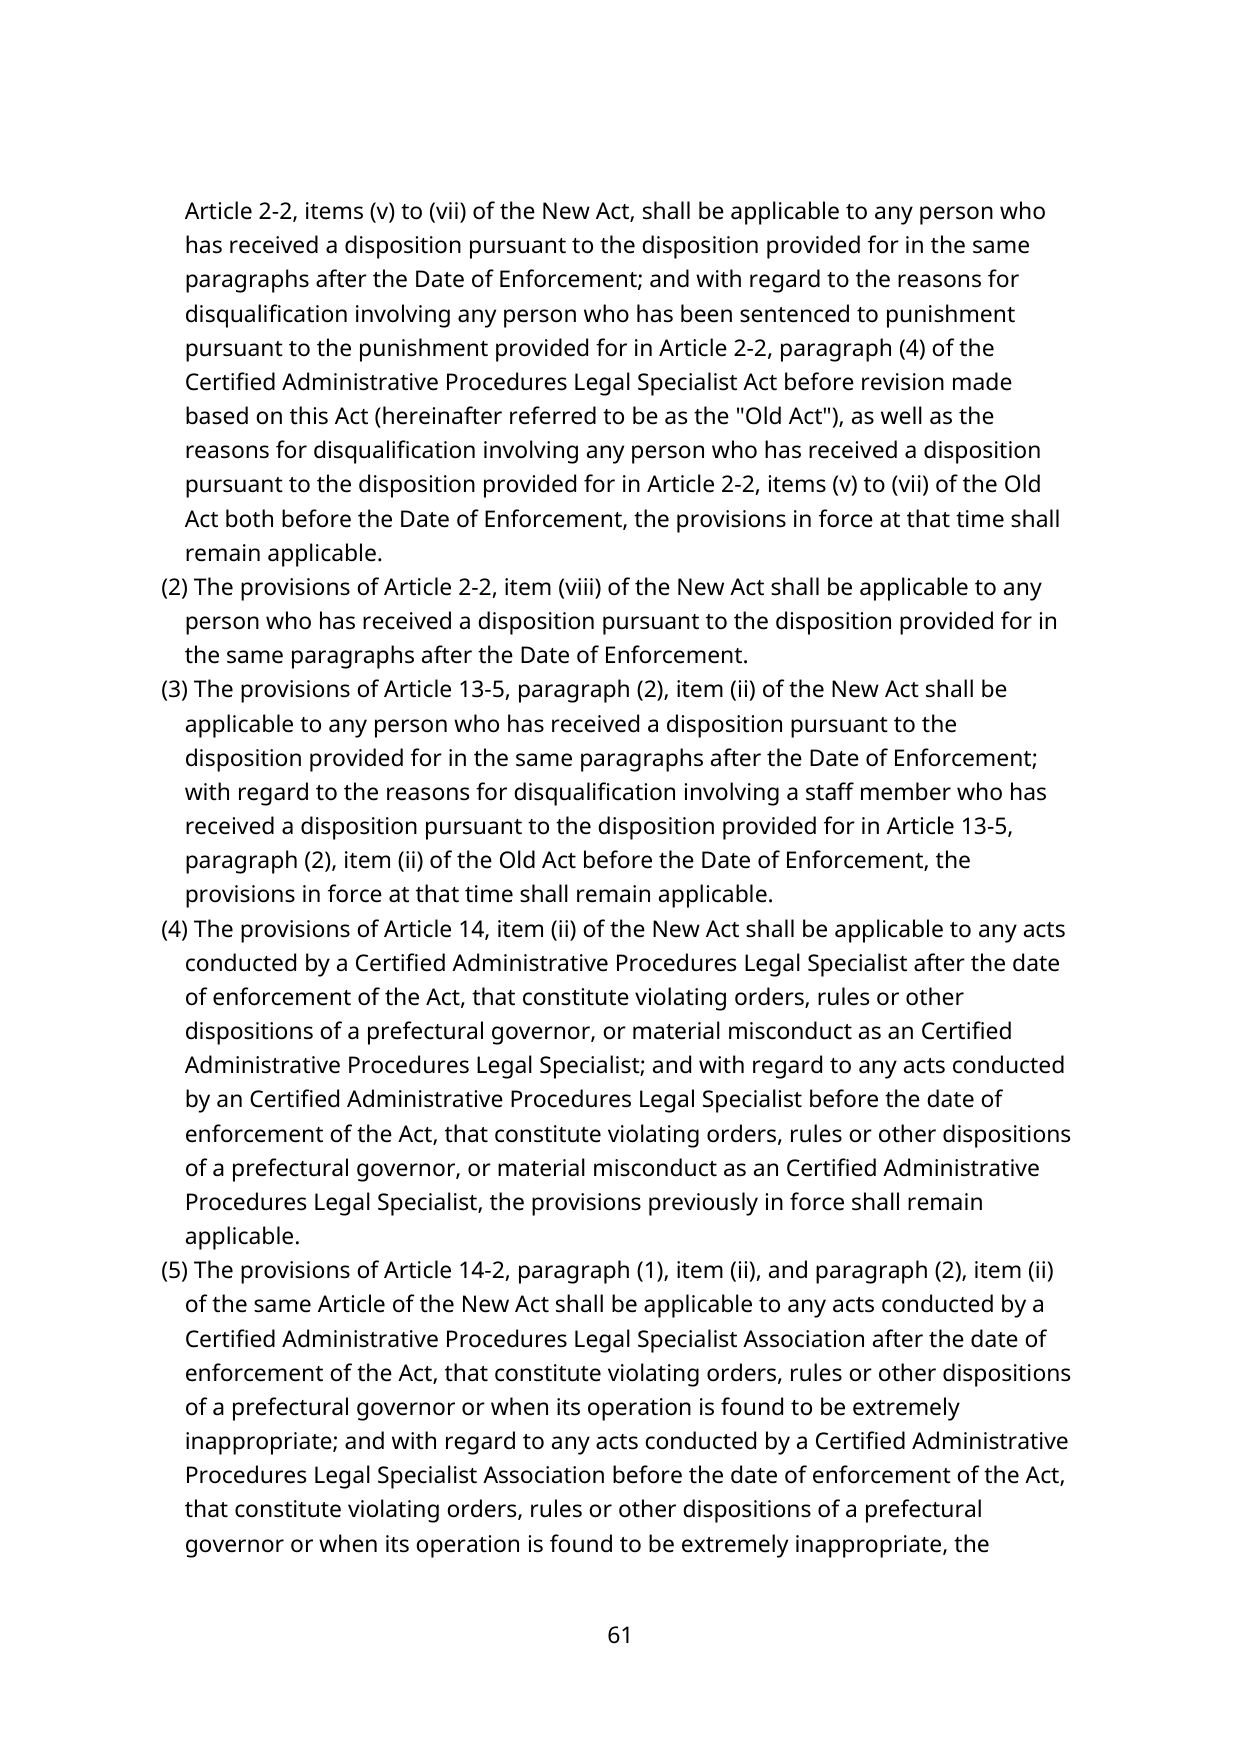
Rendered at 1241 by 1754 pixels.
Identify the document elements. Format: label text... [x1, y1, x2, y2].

text (3) The provisions of Article 13-5, paragraph (2), item (ii) of the New Act shall be applicable to any person who has received a disposition pursuant to the disposition provided for in the same paragraphs after the Date of Enforcement; with regard to the reasons for disqualification involving a staff member who has received a disposition pursuant to the disposition provided for in Article 13-5, paragraph (2), item (ii) of the Old Act before the Date of Enforcement, the provisions in force at that time shall remain applicable. [161, 672, 1079, 911]
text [161, 1253, 1079, 1560]
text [161, 194, 1079, 569]
text (4) The provisions of Article 14, item (ii) of the New Act shall be applicable to any acts conducted by a Certified Administrative Procedures Legal Specialist after the date of enforcement of the Act, that constitute violating orders, rules or other dispositions of a prefectural governor, or material misconduct as an Certified Administrative Procedures Legal Specialist; and with regard to any acts conducted by an Certified Administrative Procedures Legal Specialist before the date of enforcement of the Act, that constitute violating orders, rules or other dispositions of a prefectural governor, or material misconduct as an Certified Administrative Procedures Legal Specialist, the provisions previously in force shall remain applicable. [161, 911, 1079, 1253]
text (2) The provisions of Article 2-2, item (viii) of the New Act shall be applicable to any person who has received a disposition pursuant to the disposition provided for in the same paragraphs after the Date of Enforcement. [161, 569, 1079, 672]
